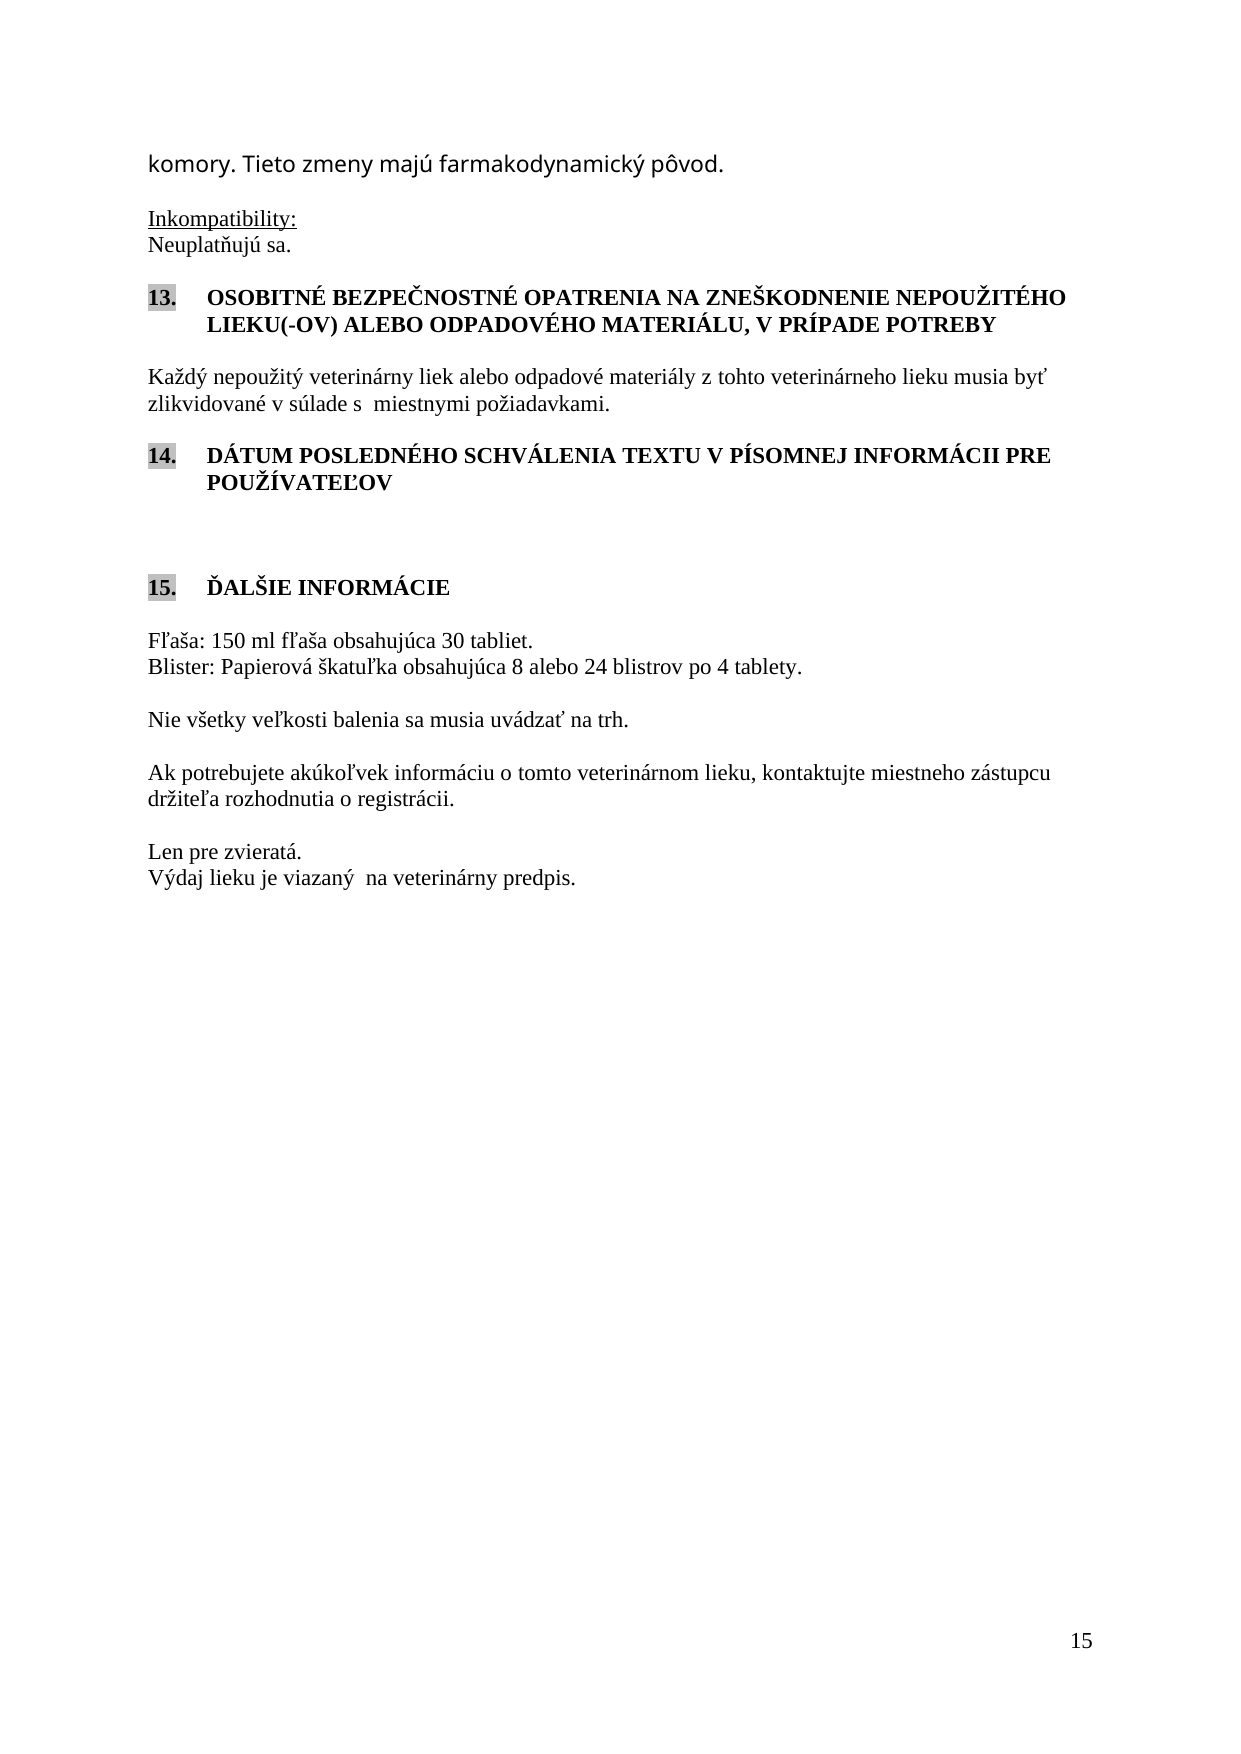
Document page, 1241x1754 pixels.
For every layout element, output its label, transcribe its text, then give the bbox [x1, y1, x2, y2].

text Inkompatibility: [148, 205, 1093, 232]
text 14. DÁTUM POSLEDNÉHO SCHVÁLENIA TEXTU V PÍSOMNEJ INFORMÁCII PRE POUŽÍVATEĽOV [148, 442, 1093, 495]
text Fľaša: 150 ml fľaša obsahujúca 30 tabliet. [148, 627, 1093, 653]
text Každý nepoužitý veterinárny liek alebo odpadové materiály z tohto veterinárneho lieku musia byť [148, 363, 1093, 390]
text Len pre zvieratá. [148, 838, 1093, 864]
text Neuplatňujú sa. [148, 232, 1093, 258]
text Výdaj lieku je viazaný na veterinárny predpis. [148, 864, 1093, 890]
text Ak potrebujete akúkoľvek informáciu o tomto veterinárnom lieku, kontaktujte miestneho zástupcu držiteľa rozhodnutia o registrácii. [148, 759, 1093, 811]
text komory. Tieto zmeny majú farmakodynamický pôvod. [148, 148, 1093, 179]
text Nie všetky veľkosti balenia sa musia uvádzať na trh. [148, 706, 1093, 732]
text Blister: Papierová škatuľka obsahujúca 8 alebo 24 blistrov po 4 tablety. [148, 653, 1093, 679]
text 13. OSOBITNÉ BEZPEČNOSTNÉ OPATRENIA NA ZNEŠKODNENIE NEPOUŽITÉHO LIEKU(-OV) ALEBO ODPADOVÉHO MATERIÁLU, V PRÍPADE POTREBY [148, 284, 1093, 337]
text zlikvidované v súlade s miestnymi požiadavkami. [148, 390, 1093, 416]
text 15. ĎALŠIE INFORMÁCIE [176, 574, 1093, 601]
